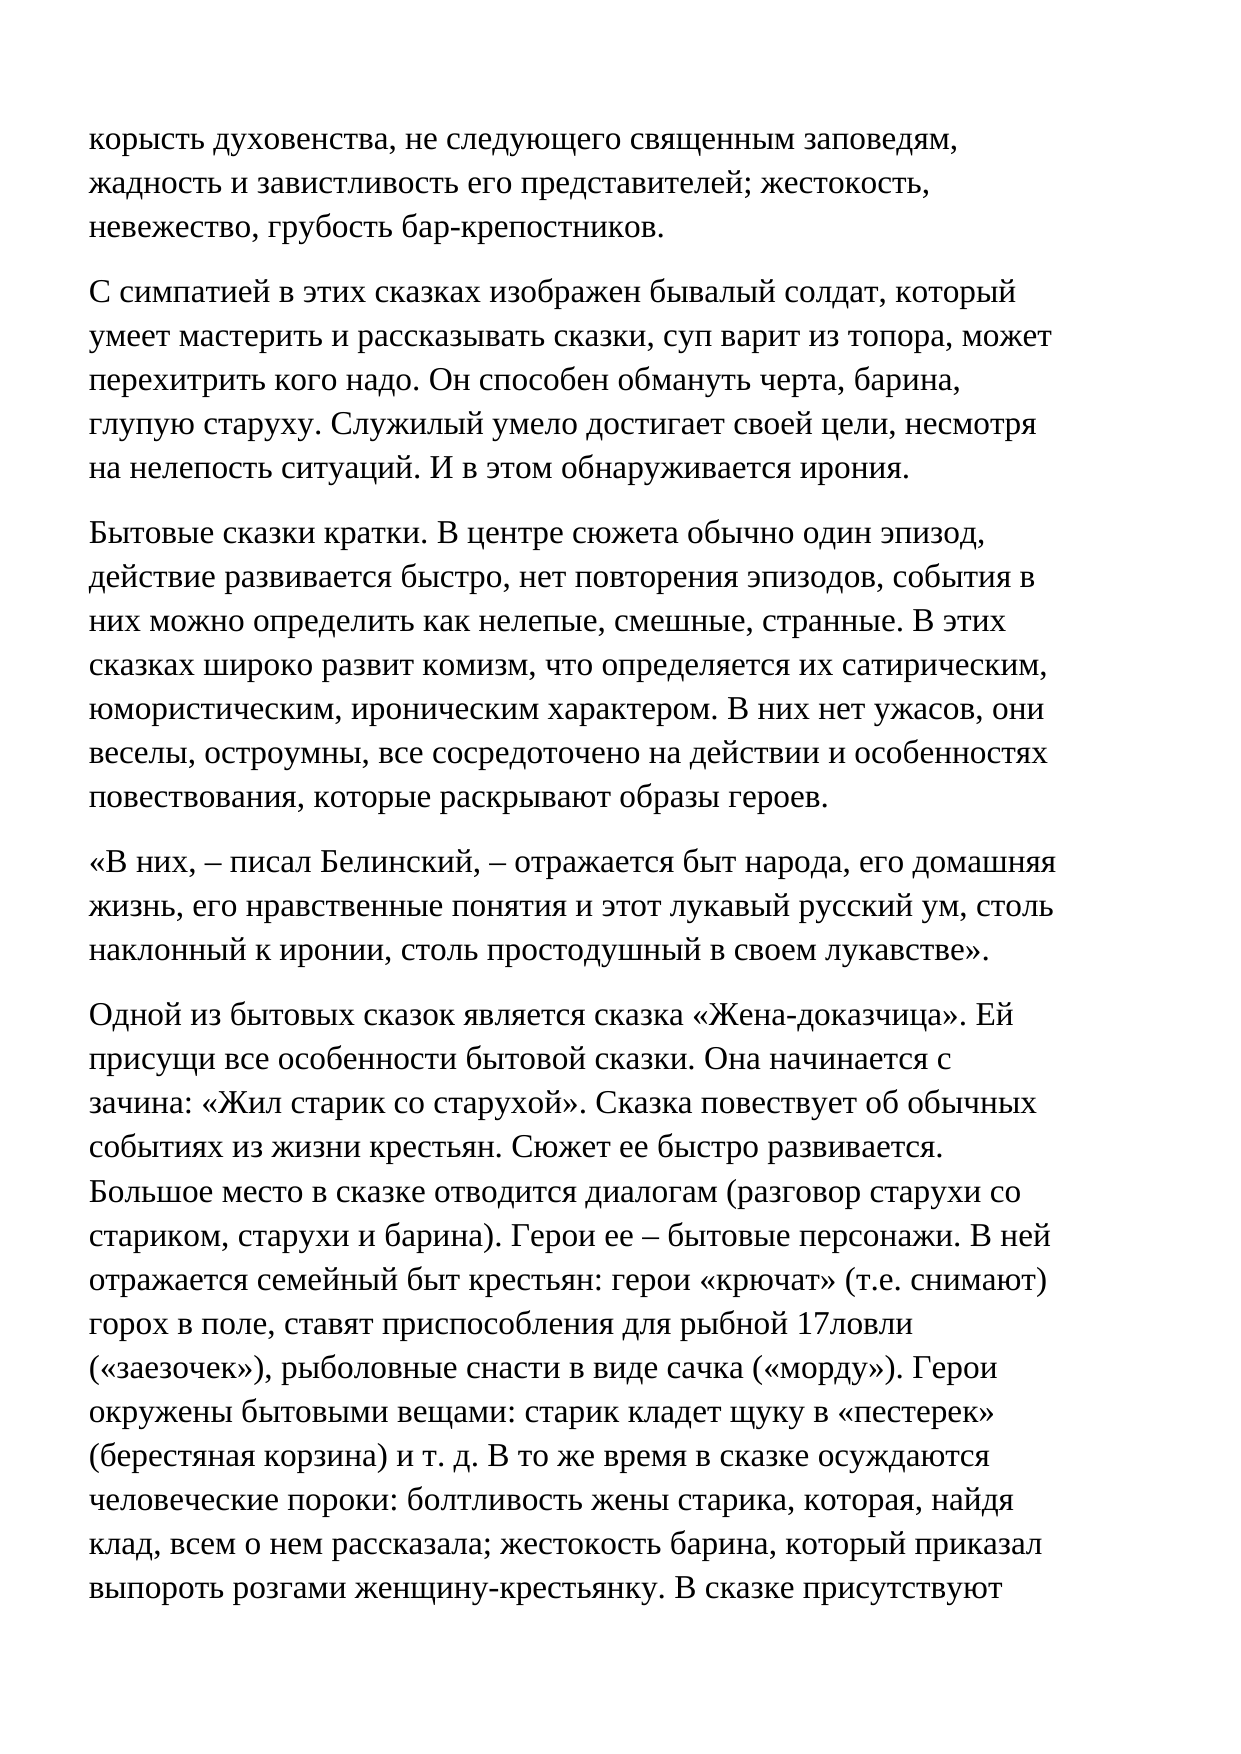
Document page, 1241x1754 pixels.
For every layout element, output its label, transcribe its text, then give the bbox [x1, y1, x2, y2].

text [88, 118, 1063, 244]
text С симпатией в этих сказках изображен бывалый солдат, который умеет мастерить и рассказывать сказки, суп варит из топора, может перехитрить кого надо. Он способен обмануть черта, барина, глупую старуху. Служилый умело достигает своей цели, несмотря на нелепость ситуаций. И в этом обнаруживается ирония. [88, 271, 1063, 486]
text Бытовые сказки кратки. В центре сюжета обычно один эпизод, действие развивается быстро, нет повторения эпизодов, события в них можно определить как нелепые, смешные, странные. В этих сказках широко развит комизм, что определяется их сатирическим, юмористическим, ироническим характером. В них нет ужасов, они веселы, остроумны, все сосредоточено на действии и особенностях повествования, которые раскрывают образы героев. [88, 512, 1063, 815]
text «В них, – писал Белинский, – отражается быт народа, его домашняя жизнь, его нравственные понятия и этот лукавый русский ум, столь наклонный к иронии, столь простодушный в своем лукавстве». [88, 842, 1063, 968]
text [88, 994, 1063, 1606]
